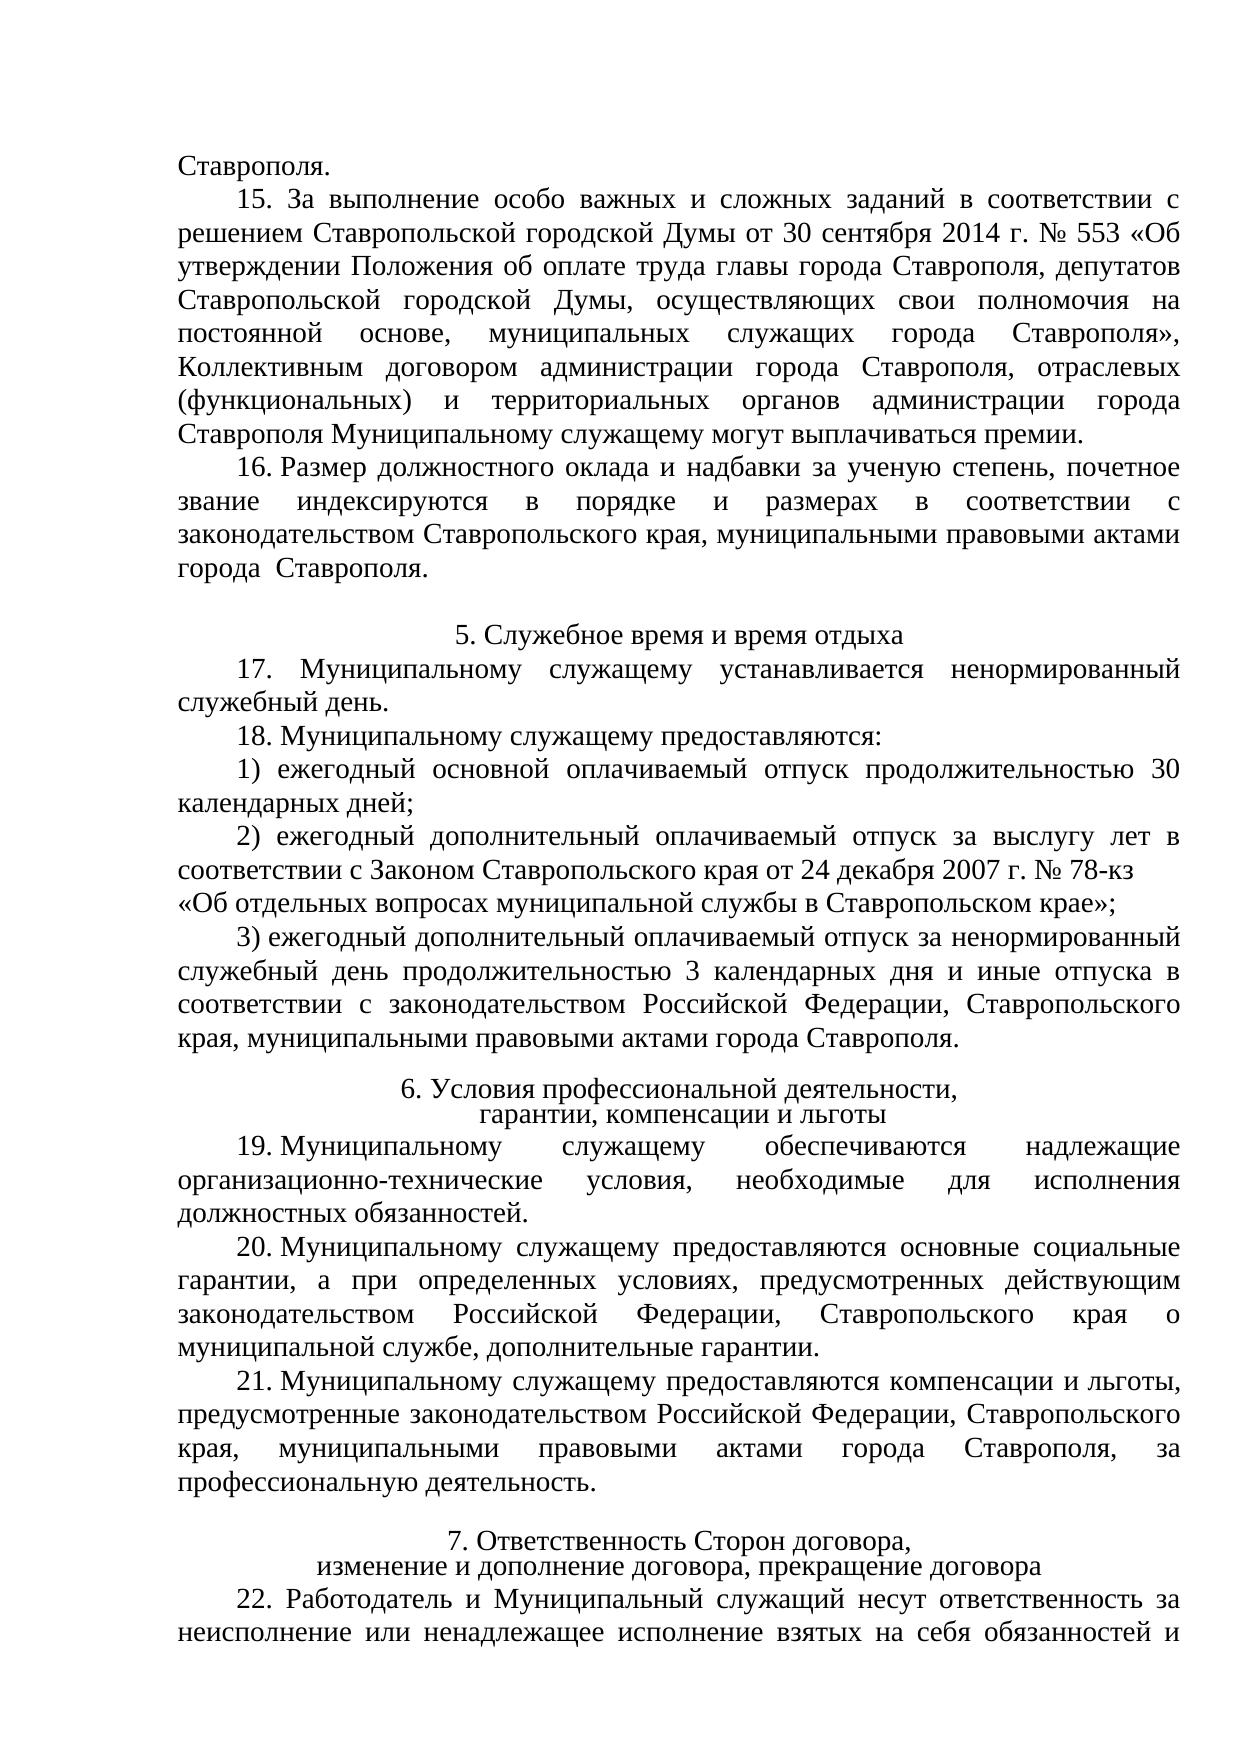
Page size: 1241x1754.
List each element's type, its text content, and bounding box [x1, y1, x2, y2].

text 15. За выполнение особо важных и сложных заданий в соответствии с решением Ставропольской городской Думы от 30 сентября 2014 г. № 553 «Об утверждении Положения об оплате труда главы города Ставрополя, депутатов Ставропольской городской Думы, осуществляющих свои полномочия на постоянной основе, муниципальных служащих города Ставрополя», Коллективным договором администрации города Ставрополя, отраслевых (функциональных) и территориальных органов администрации города Ставрополя Муниципальному служащему могут выплачиваться премии. [177, 181, 1181, 449]
text 19. Муниципальному служащему обеспечиваются надлежащие организационно-технические условия, необходимые для исполнения должностных обязанностей. [177, 1128, 1181, 1229]
text 21. Муниципальному служащему предоставляются компенсации и льготы, предусмотренные законодательством Российской Федерации, Ставропольского края, муниципальными правовыми актами города Ставрополя, за профессиональную деятельность. [177, 1363, 1181, 1497]
text 16. Размер должностного оклада и надбавки за ученую степень, почетное звание индексируются в порядке и размерах в соответствии с законодательством Ставропольского края, муниципальными правовыми актами города Ставрополя. [177, 449, 1181, 584]
text 3) ежегодный дополнительный оплачиваемый отпуск за ненормированный служебный день продолжительностью 3 календарных дня и иные отпуска в соответствии с законодательством Российской Федерации, Ставропольского края, муниципальными правовыми актами города Ставрополя. [177, 919, 1181, 1053]
text 6. Условия профессиональной деятельности, [177, 1078, 595, 1103]
text 18. Муниципальному служащему предоставляются: [177, 718, 1181, 751]
text 20. Муниципальному служащему предоставляются основные социальные гарантии, а при определенных условиях, предусмотренных действующим законодательством Российской Федерации, Ставропольского края о муниципальной службе, дополнительные гарантии. [177, 1229, 1181, 1363]
text 2) ежегодный дополнительный оплачиваемый отпуск за выслугу лет в соответствии с Законом Ставропольского края от 24 декабря 2007 г. № 78-кз «Об отдельных вопросах муниципальной службы в Ставропольском крае»; [177, 818, 1181, 919]
text 6. Условия профессиональной деятельности, [598, 1078, 1181, 1103]
text изменение и дополнение договора, прекращение договора [177, 1556, 1181, 1581]
text 17. Муниципальному служащему устанавливается ненормированный служебный день. [177, 651, 1181, 718]
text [177, 1581, 1181, 1648]
text 7. Ответственность Сторон договора, [177, 1531, 1181, 1556]
text 1) ежегодный основной оплачиваемый отпуск продолжительностью 30 календарных дней; [177, 751, 1181, 818]
text гарантии, компенсации и льготы [177, 1103, 1181, 1128]
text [177, 148, 1181, 181]
text 5. Служебное время и время отдыха [177, 617, 1181, 651]
